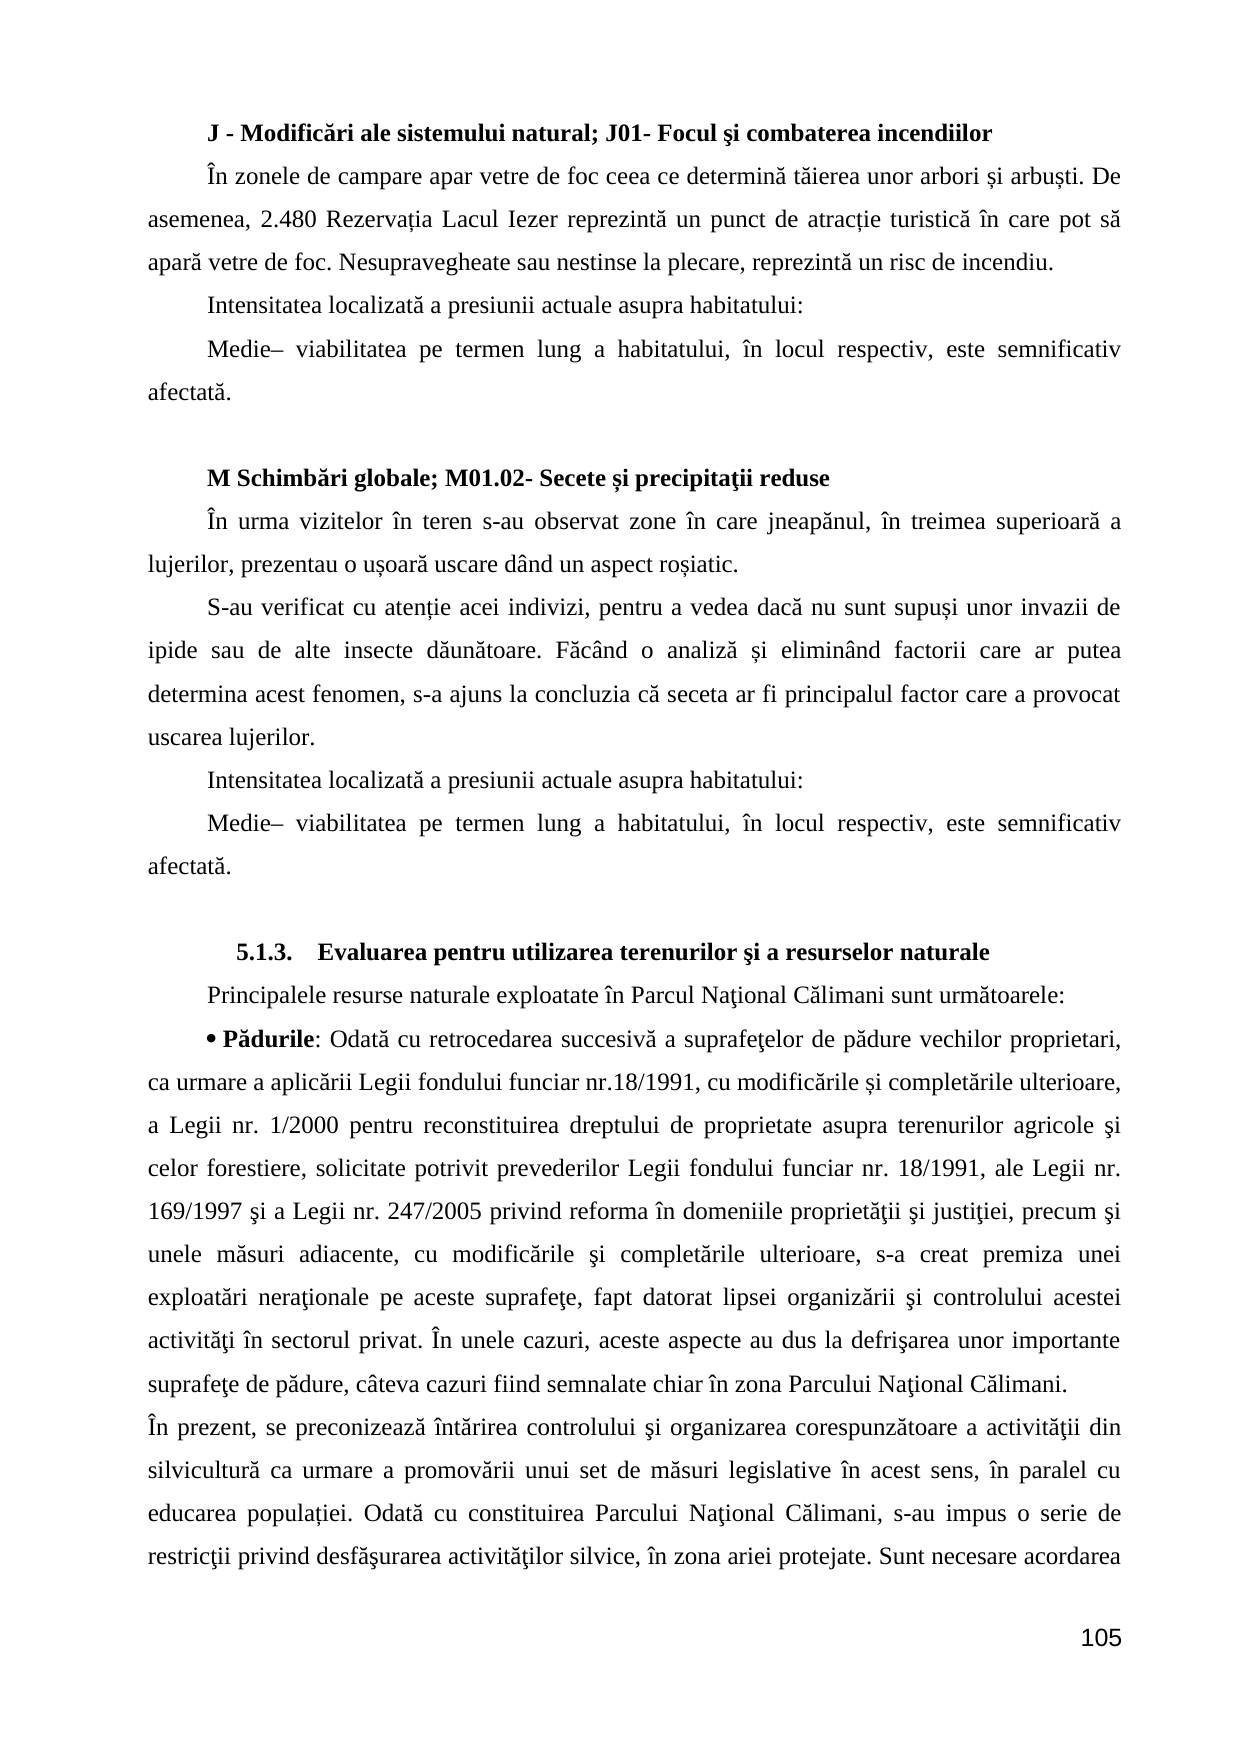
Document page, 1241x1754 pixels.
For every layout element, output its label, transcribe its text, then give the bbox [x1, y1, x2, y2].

text S-au verificat cu atenție acei indivizi, pentru a vedea dacă nu sunt supuși unor invazii de ipide sau de alte insecte dăunătoare. Făcând o analiză și eliminând factorii care ar putea determina acest fenomen, s-a ajuns la concluzia că seceta ar fi principalul factor care a provocat uscarea lujerilor. [148, 592, 1122, 751]
text M Schimbări globale; M01.02- Secete și precipitaţii reduse [148, 463, 1122, 492]
text Medie– viabilitatea pe termen lung a habitatului, în locul respectiv, este semnificativ afectată. [148, 808, 1122, 880]
text Intensitatea localizată a presiunii actuale asupra habitatului: [148, 291, 1122, 319]
subtitle Evaluarea pentru utilizarea terenurilor şi a resurselor naturale [236, 937, 1122, 966]
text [148, 1412, 1122, 1570]
text Medie– viabilitatea pe termen lung a habitatului, în locul respectiv, este semnificativ afectată. [148, 334, 1122, 406]
text În zonele de campare apar vetre de foc ceea ce determină tăierea unor arbori și arbuști. De asemenea, 2.480 Rezervația Lacul Iezer reprezintă un punct de atracție turistică în care pot să apară vetre de foc. Nesupravegheate sau nestinse la plecare, reprezintă un risc de incendiu. [148, 161, 1122, 276]
text În urma vizitelor în teren s-au observat zone în care jneapănul, în treimea superioară a lujerilor, prezentau o ușoară uscare dând un aspect roșiatic. [148, 506, 1122, 578]
list Pădurile: Odată cu retrocedarea succesivă a suprafeţelor de pădure vechilor proprietari, ca urmare a aplicării Legii fondului funciar nr.18/1991, cu modificările și completările ulterioare, a Legii nr. 1/2000 pentru reconstituirea dreptului de proprietate asupra terenurilor agricole şi celor forestiere, solicitate potrivit prevederilor Legii fondului funciar nr. 18/1991, ale Legii nr. 169/1997 şi a Legii nr. 247/2005 privind reforma în domeniile proprietăţii şi justiţiei, precum şi unele măsuri adiacente, cu modificările şi completările ulterioare, s-a creat premiza unei exploatări neraţionale pe aceste suprafeţe, fapt datorat lipsei organizării şi controlului acestei activităţi în sectorul privat. În unele cazuri, aceste aspecte au dus la defrişarea unor importante suprafeţe de pădure, câteva cazuri fiind semnalate chiar în zona Parcului Naţional Călimani. [148, 1024, 1122, 1397]
text J - Modificări ale sistemului natural; J01- Focul şi combaterea incendiilor [148, 118, 1122, 147]
text Intensitatea localizată a presiunii actuale asupra habitatului: [148, 765, 1122, 794]
list Principalele resurse naturale exploatate în Parcul Naţional Călimani sunt următoarele: [207, 981, 1122, 1009]
